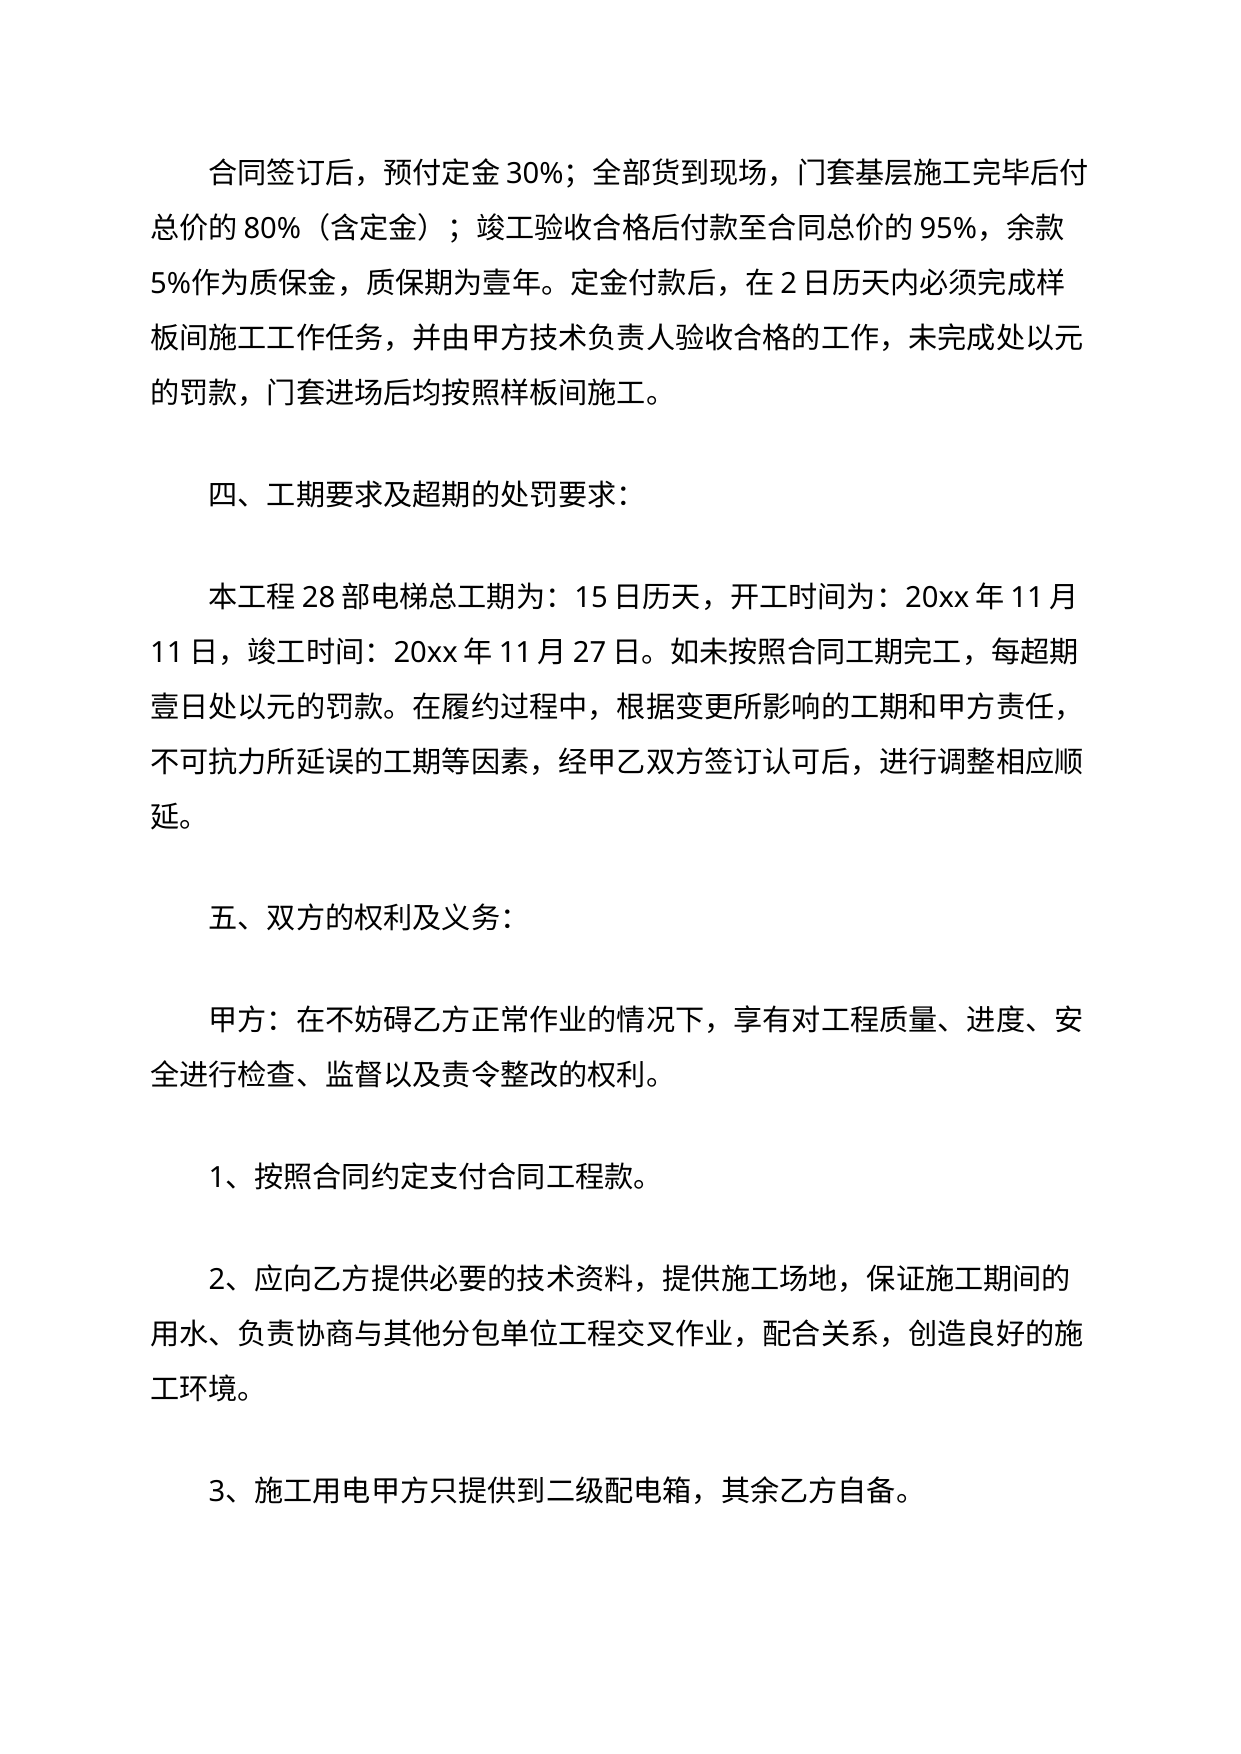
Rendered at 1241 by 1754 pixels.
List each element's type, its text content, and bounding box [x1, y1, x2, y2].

text 2、应向乙方提供必要的技术资料，提供施工场地，保证施工期间的用水、负责协商与其他分包单位工程交叉作业，配合关系，创造良好的施工环境。 [150, 1255, 1090, 1408]
text 1、按照合同约定支付合同工程款。 [150, 1153, 1090, 1196]
text 五、双方的权利及义务： [150, 895, 1090, 937]
text 本工程28部电梯总工期为：15日历天，开工时间为：20xx年11月11日，竣工时间：20xx年11月27日。如未按照合同工期完工，每超期壹日处以元的罚款。在履约过程中，根据变更所影响的工期和甲方责任，不可抗力所延误的工期等因素，经甲乙双方签订认可后，进行调整相应顺延。 [150, 573, 1090, 836]
text 四、工期要求及超期的处罚要求： [150, 472, 1090, 514]
text 合同签订后，预付定金30%；全部货到现场，门套基层施工完毕后付总价的80%（含定金）；竣工验收合格后付款至合同总价的95%，余款5%作为质保金，质保期为壹年。定金付款后，在2日历天内必须完成样板间施工工作任务，并由甲方技术负责人验收合格的工作，未完成处以元的罚款，门套进场后均按照样板间施工。 [150, 150, 1090, 412]
text 3、施工用电甲方只提供到二级配电箱，其余乙方自备。 [150, 1467, 1090, 1509]
text 甲方：在不妨碍乙方正常作业的情况下，享有对工程质量、进度、安全进行检查、监督以及责令整改的权利。 [150, 997, 1090, 1094]
